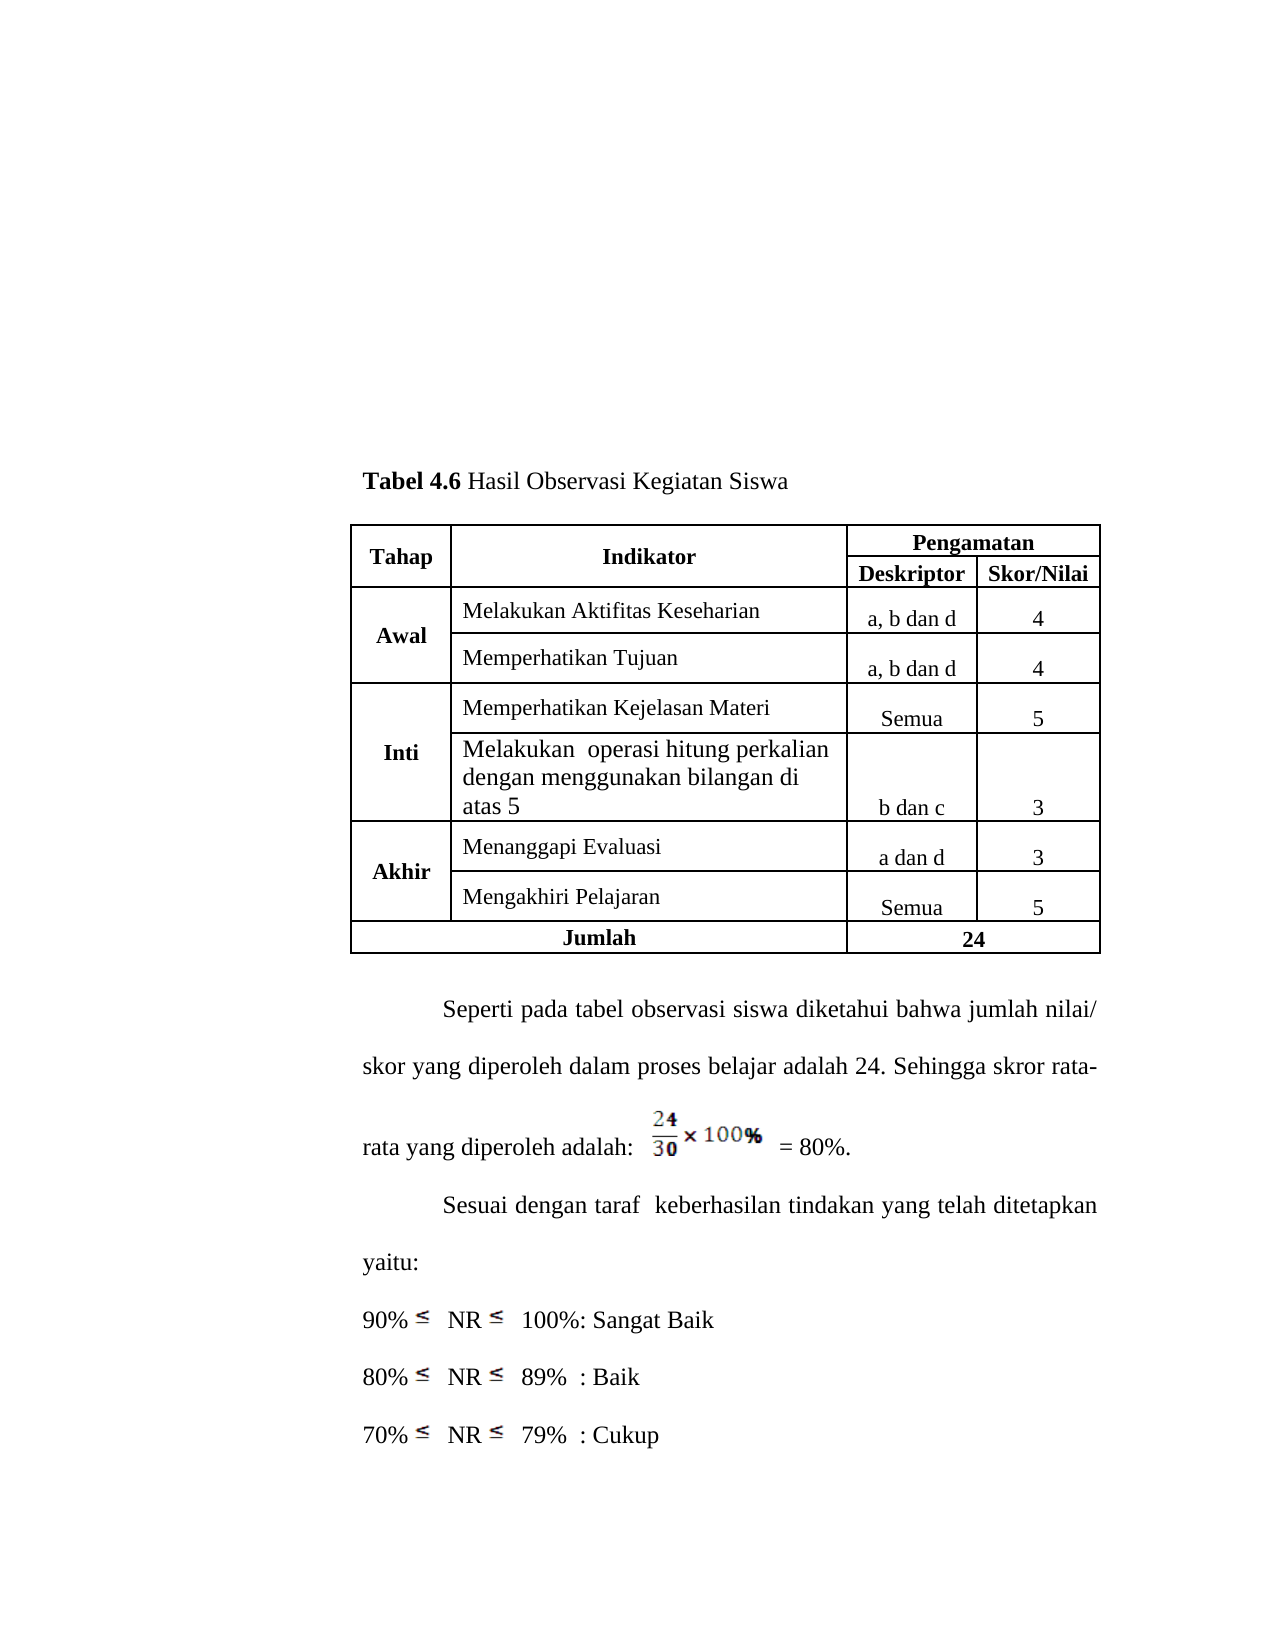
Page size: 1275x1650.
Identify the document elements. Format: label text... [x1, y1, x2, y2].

table_cell Melakukan operasi hitung perkalian dengan menggunakan bilangan di atas 5 [452, 734, 846, 820]
table_cell Inti [352, 684, 450, 820]
picture [488, 1421, 515, 1443]
table_cell Deskriptor [848, 557, 976, 586]
table_cell a dan d [848, 822, 976, 870]
text Tabel 4.6 Hasil Observasi Kegiatan Siswa [362, 466, 1098, 495]
table_cell a, b dan d [848, 634, 976, 682]
table_cell b dan c [848, 734, 976, 820]
table_cell Memperhatikan Kejelasan Materi [452, 684, 846, 732]
picture [652, 1108, 773, 1156]
table_cell Skor/Nilai [978, 557, 1099, 586]
table_cell 4 [978, 634, 1099, 682]
list Sesuai dengan taraf keberhasilan tindakan yang telah ditetapkan yaitu: [362, 1190, 1098, 1276]
table_cell 3 [978, 734, 1099, 820]
table_cell a, b dan d [848, 588, 976, 632]
picture [408, 1421, 441, 1443]
table_cell Menanggapi Evaluasi [452, 822, 846, 870]
table_cell 4 [978, 588, 1099, 632]
table_cell 5 [978, 684, 1099, 732]
table_cell 3 [978, 822, 1099, 870]
table_cell Jumlah [352, 922, 846, 952]
list 80% NR 89% : Baik [362, 1362, 1098, 1391]
table_cell Mengakhiri Pelajaran [452, 872, 846, 920]
table_cell Semua [848, 684, 976, 732]
picture [408, 1306, 441, 1328]
list Seperti pada tabel observasi siswa diketahui bahwa jumlah nilai/ skor yang diperoleh dalam proses belajar adalah 24. Sehingga skror rata-rata yang diperoleh adalah: = 80%. [362, 994, 1098, 1161]
list 70% NR 79% : Cukup [362, 1420, 1098, 1448]
table_header Tahap [352, 526, 450, 586]
table_cell Semua [848, 872, 976, 920]
table_header Indikator [452, 526, 846, 586]
table_cell 5 [978, 872, 1099, 920]
table_cell Melakukan Aktifitas Keseharian [452, 588, 846, 632]
list 90% NR 100%: Sangat Baik [362, 1305, 1098, 1333]
table_header Pengamatan [848, 526, 1099, 555]
picture [488, 1306, 515, 1328]
table_cell Akhir [352, 822, 450, 920]
table_cell Awal [352, 588, 450, 682]
picture [408, 1363, 441, 1386]
table_cell 24 [848, 922, 1099, 952]
table_cell Memperhatikan Tujuan [452, 634, 846, 682]
picture [488, 1363, 515, 1386]
